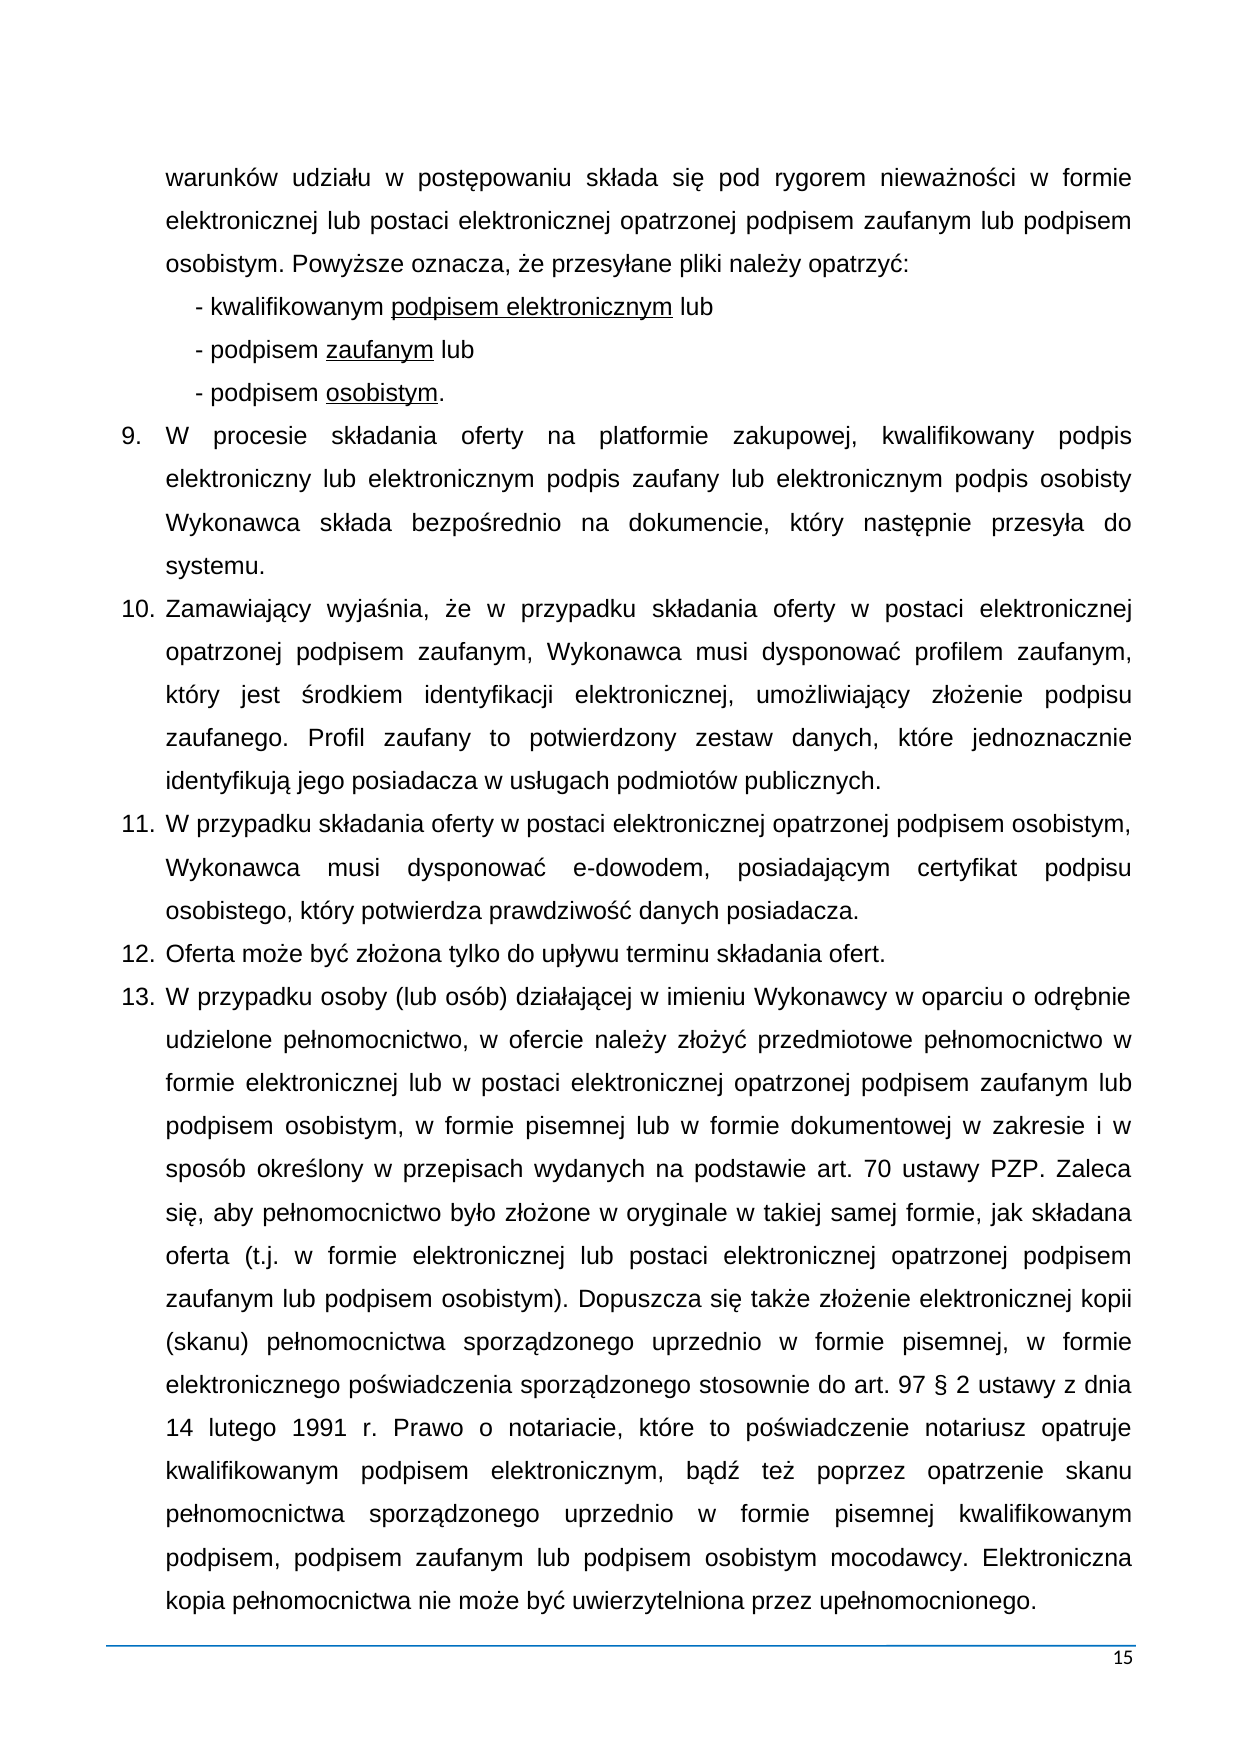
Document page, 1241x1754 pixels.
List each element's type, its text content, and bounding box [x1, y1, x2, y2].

list W procesie składania oferty na platformie zakupowej, kwalifikowany podpis elektroniczny lub elektronicznym podpis zaufany lub elektronicznym podpis osobisty Wykonawca składa bezpośrednio na dokumencie, który następnie przesyła do systemu. [121, 421, 1133, 579]
text - podpisem zaufanym lub [195, 335, 1133, 364]
list Oferta może być złożona tylko do upływu terminu składania ofert. [121, 939, 1133, 967]
list W przypadku składania oferty w postaci elektronicznej opatrzonej podpisem osobistym, Wykonawca musi dysponować e-dowodem, posiadającym certyfikat podpisu osobistego, który potwierdza prawdziwość danych posiadacza. [121, 809, 1133, 924]
list W przypadku osoby (lub osób) działającej w imieniu Wykonawcy w oparciu o odrębnie udzielone pełnomocnictwo, w ofercie należy złożyć przedmiotowe pełnomocnictwo w formie elektronicznej lub w postaci elektronicznej opatrzonej podpisem zaufanym lub podpisem osobistym, w formie pisemnej lub w formie dokumentowej w zakresie i w sposób określony w przepisach wydanych na podstawie art. 70 ustawy PZP. Zaleca się, aby pełnomocnictwo było złożone w oryginale w takiej samej formie, jak składana oferta (t.j. w formie elektronicznej lub postaci elektronicznej opatrzonej podpisem zaufanym lub podpisem osobistym). Dopuszcza się także złożenie elektronicznej kopii (skanu) pełnomocnictwa sporządzonego uprzednio w formie pisemnej, w formie elektronicznego poświadczenia sporządzonego stosownie do art. 97 § 2 ustawy z dnia 14 lutego 1991 r. Prawo o notariacie, które to poświadczenie notariusz opatruje kwalifikowanym podpisem elektronicznym, bądź też poprzez opatrzenie skanu pełnomocnictwa sporządzonego uprzednio w formie pisemnej kwalifikowanym podpisem, podpisem zaufanym lub podpisem osobistym mocodawcy. Elektroniczna kopia pełnomocnictwa nie może być uwierzytelniona przez upełnomocnionego. [121, 982, 1133, 1614]
text - podpisem osobistym. [195, 378, 1133, 407]
list Zamawiający wyjaśnia, że w przypadku składania oferty w postaci elektronicznej opatrzonej podpisem zaufanym, Wykonawca musi dysponować profilem zaufanym, który jest środkiem identyfikacji elektronicznej, umożliwiający złożenie podpisu zaufanego. Profil zaufany to potwierdzony zestaw danych, które jednoznacznie identyfikują jego posiadacza w usługach podmiotów publicznych. [121, 594, 1133, 795]
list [121, 162, 1133, 277]
text - kwalifikowanym podpisem elektronicznym lub [195, 292, 1133, 321]
